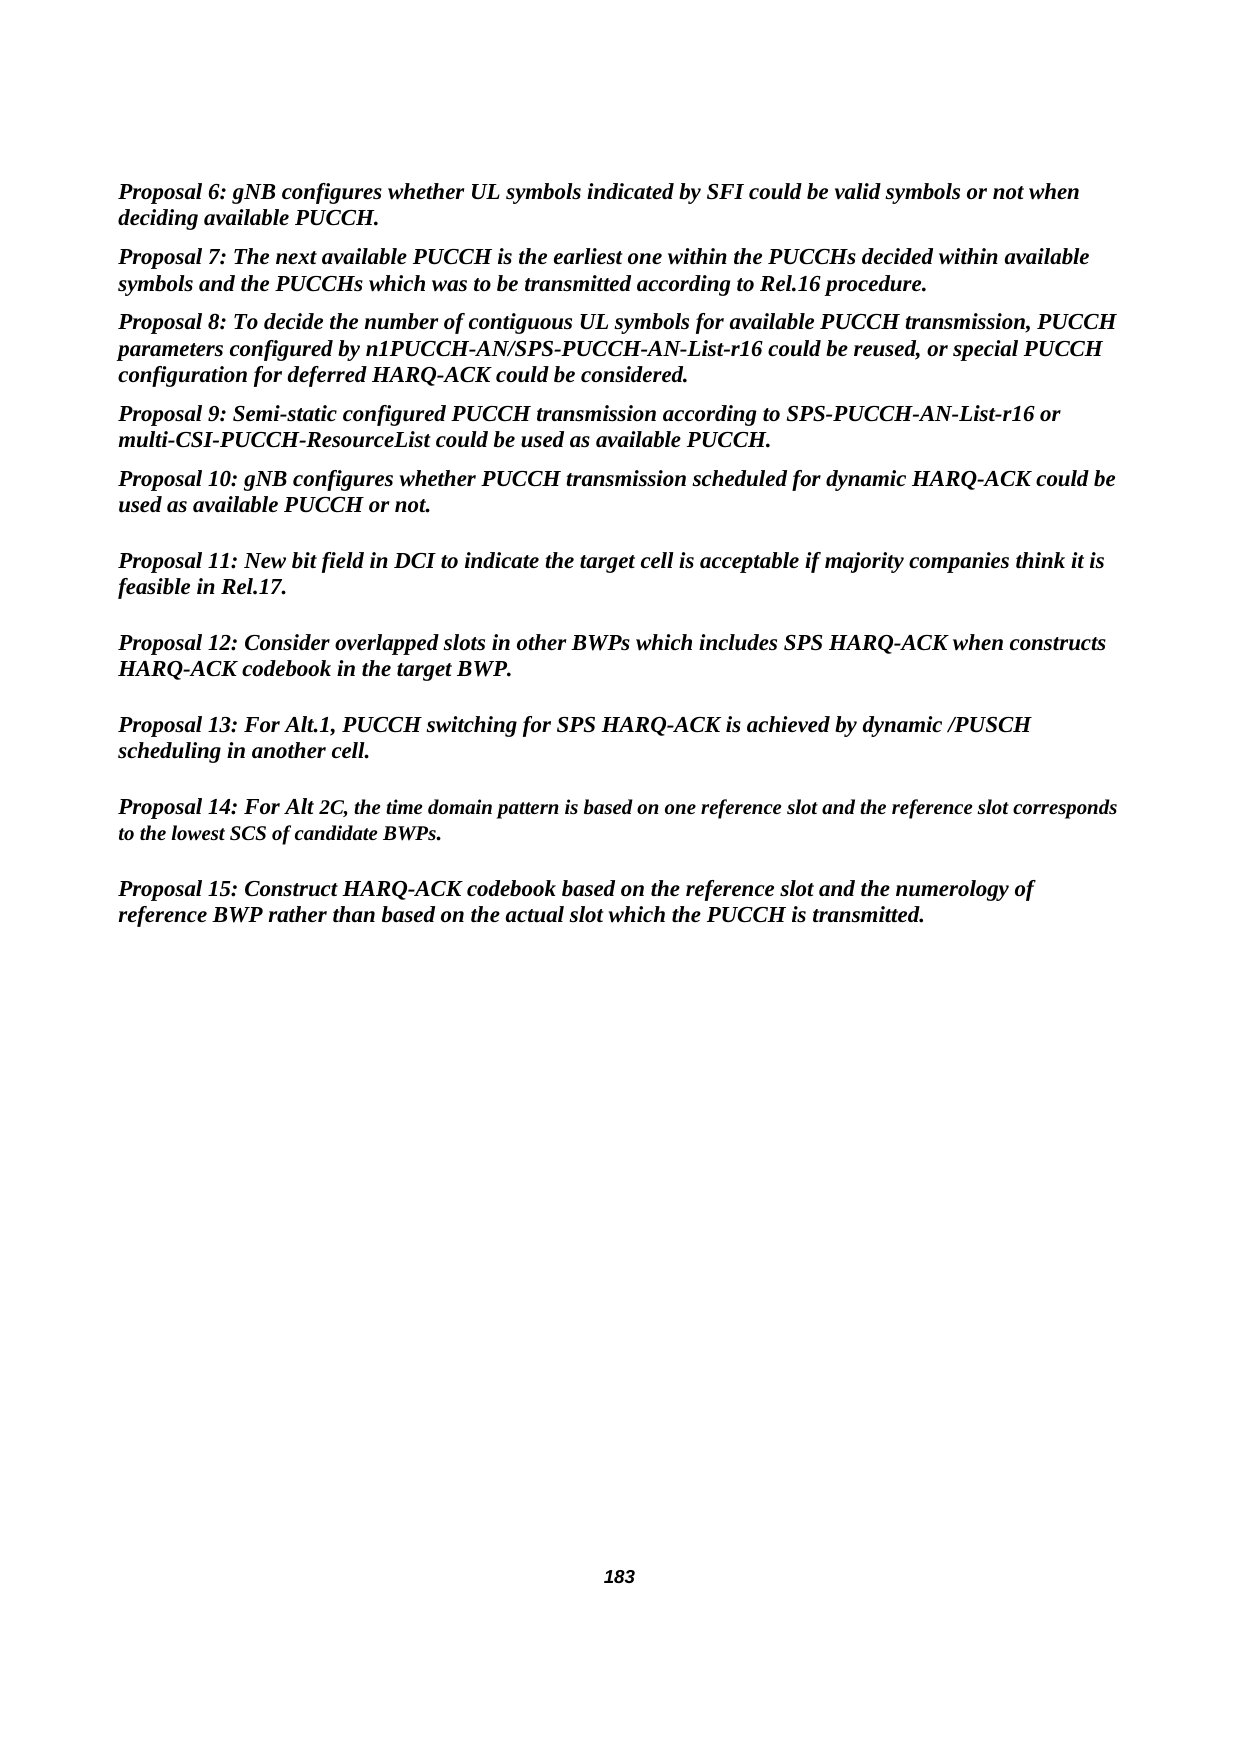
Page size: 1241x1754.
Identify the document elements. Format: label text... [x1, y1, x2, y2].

text Proposal 7: The next available PUCCH is the earliest one within the PUCCHs decided within available symbols and the PUCCHs which was to be transmitted according to Rel.16 procedure. [118, 243, 1122, 296]
text Proposal 6: gNB configures whether UL symbols indicated by SFI could be valid symbols or not when deciding available PUCCH. [118, 178, 1122, 231]
text Proposal 9: Semi-static configured PUCCH transmission according to SPS-PUCCH-AN-List-r16 or multi-CSI-PUCCH-ResourceList could be used as available PUCCH. [118, 400, 1122, 453]
text Proposal 12: Consider overlapped slots in other BWPs which includes SPS HARQ-ACK when constructs HARQ-ACK codebook in the target BWP. [118, 629, 1122, 682]
text Proposal 15: Construct HARQ-ACK codebook based on the reference slot and the numerology of reference BWP rather than based on the actual slot which the PUCCH is transmitted. [118, 874, 1122, 927]
text Proposal 14: For Alt 2C, the time domain pattern is based on one reference slot and the reference slot corresponds to the lowest SCS of candidate BWPs. [118, 793, 1122, 845]
text Proposal 11: New bit field in DCI to indicate the target cell is acceptable if majority companies think it is feasible in Rel.17. [118, 547, 1122, 600]
text Proposal 13: For Alt.1, PUCCH switching for SPS HARQ-ACK is achieved by dynamic /PUSCH scheduling in another cell. [118, 711, 1122, 763]
text Proposal 10: gNB configures whether PUCCH transmission scheduled for dynamic HARQ-ACK could be used as available PUCCH or not. [118, 465, 1122, 518]
text Proposal 8: To decide the number of contiguous UL symbols for available PUCCH transmission, PUCCH parameters configured by n1PUCCH-AN/SPS-PUCCH-AN-List-r16 could be reused, or special PUCCH configuration for deferred HARQ-ACK could be considered. [118, 308, 1122, 387]
